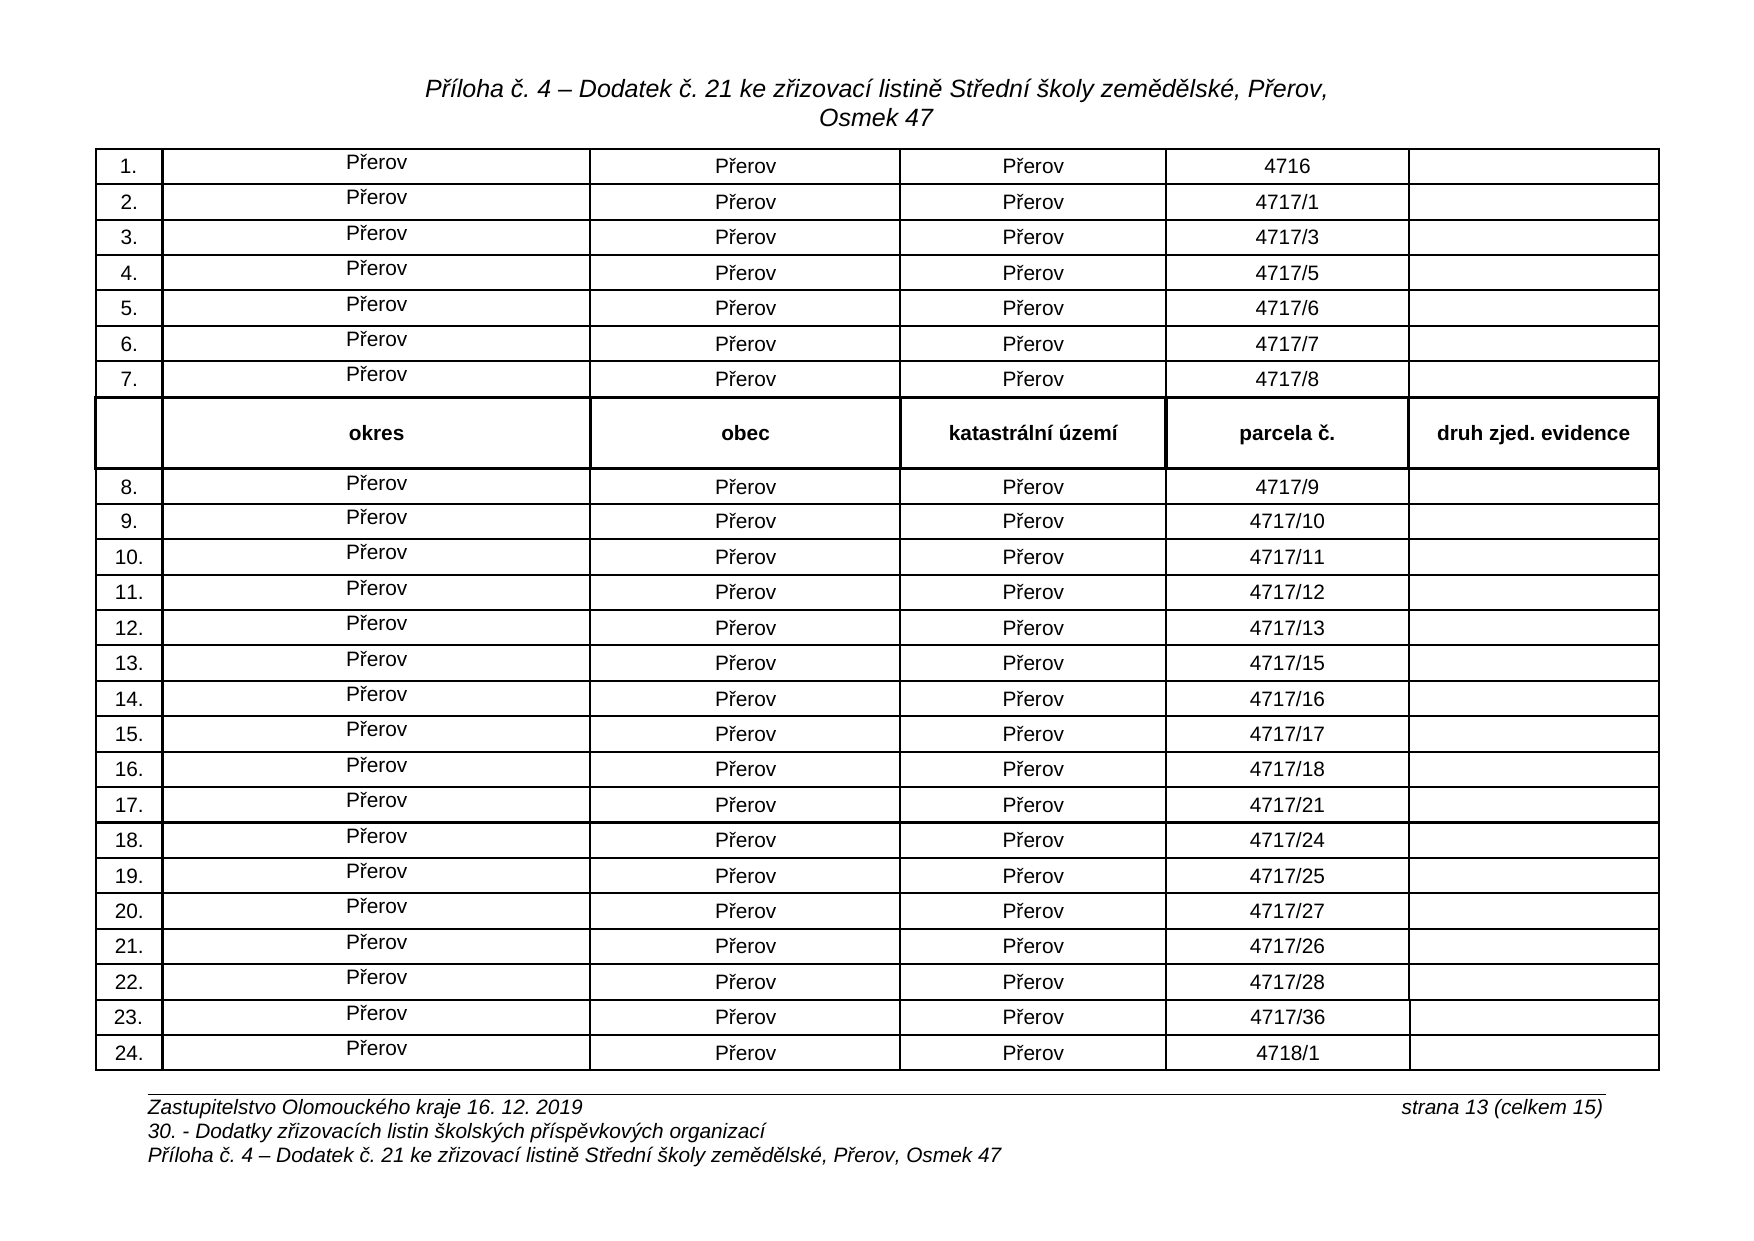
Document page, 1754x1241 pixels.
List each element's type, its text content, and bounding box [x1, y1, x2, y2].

table_cell 23. [97, 1001, 161, 1034]
table_cell [1410, 965, 1658, 998]
table_cell [1410, 930, 1658, 963]
table_cell 4717/12 [1167, 576, 1408, 609]
table_cell druh zjed. evidence [1410, 399, 1657, 467]
table_cell Přerov [901, 753, 1165, 786]
table_cell [1410, 753, 1658, 786]
table_cell Přerov [164, 576, 589, 609]
table_cell 14. [97, 682, 161, 715]
table_cell Přerov [901, 221, 1165, 254]
table_cell Přerov [164, 682, 589, 715]
table_cell 16. [97, 753, 161, 786]
table_cell Přerov [591, 965, 899, 998]
table_cell 5. [97, 291, 161, 325]
table_cell 4717/1 [1167, 185, 1408, 218]
table_cell [1410, 470, 1658, 503]
table_cell Přerov [901, 682, 1165, 715]
table_cell 4717/15 [1167, 646, 1408, 680]
table_cell Přerov [591, 221, 899, 254]
table_cell [1410, 611, 1658, 644]
table_cell 4717/26 [1167, 930, 1408, 963]
table_cell [1410, 646, 1658, 680]
table_cell [1410, 256, 1658, 289]
table_cell 21. [97, 930, 161, 963]
table_cell Přerov [164, 753, 589, 786]
table_cell Přerov [164, 1001, 589, 1034]
table_cell 4717/25 [1167, 859, 1408, 892]
table_cell 22. [97, 965, 161, 998]
table_cell Přerov [901, 788, 1165, 821]
table_cell Přerov [901, 540, 1165, 573]
table_cell Přerov [164, 291, 589, 325]
table_cell Přerov [164, 327, 589, 360]
table_cell Přerov [164, 505, 589, 538]
table_cell Přerov [901, 894, 1165, 928]
table_cell [1411, 1036, 1658, 1069]
table_cell Přerov [901, 327, 1165, 360]
table_cell 2. [97, 185, 161, 218]
table_cell 4716 [1167, 150, 1408, 183]
table_cell Přerov [591, 1001, 899, 1034]
table_cell Přerov [591, 540, 899, 573]
table_cell 4718/1 [1167, 1036, 1409, 1069]
table_cell [1410, 150, 1658, 183]
table_cell 4717/8 [1167, 362, 1408, 396]
table_cell obec [592, 399, 899, 467]
table_cell 4717/18 [1167, 753, 1408, 786]
table_cell Přerov [591, 505, 899, 538]
table_cell Přerov [901, 256, 1165, 289]
table_cell Přerov [591, 256, 899, 289]
table_cell Přerov [591, 824, 899, 857]
table_cell 9. [97, 505, 161, 538]
table_cell Přerov [591, 470, 899, 503]
table_cell [1410, 327, 1658, 360]
table_cell 4717/16 [1167, 682, 1408, 715]
table_cell 4717/27 [1167, 894, 1408, 928]
table_cell [1410, 894, 1658, 928]
table_cell Přerov [901, 1036, 1165, 1069]
table_cell Přerov [164, 611, 589, 644]
table_cell [1410, 788, 1658, 821]
table_cell [1410, 576, 1658, 609]
table_cell 4717/5 [1167, 256, 1408, 289]
table_cell 4. [97, 256, 161, 289]
table_cell Přerov [164, 221, 589, 254]
table_cell Přerov [901, 859, 1165, 892]
table_cell Přerov [164, 930, 589, 963]
table_cell Přerov [591, 291, 899, 325]
table_cell Přerov [591, 327, 899, 360]
table_cell 4717/9 [1167, 470, 1408, 503]
table_cell Přerov [901, 611, 1165, 644]
table_cell Přerov [901, 150, 1165, 183]
table_cell 3. [97, 221, 161, 254]
table_cell Přerov [164, 894, 589, 928]
table_cell 4717/36 [1167, 1001, 1409, 1034]
table_cell Přerov [164, 965, 589, 998]
table_cell Přerov [164, 646, 589, 680]
table_cell Přerov [164, 859, 589, 892]
table_cell Přerov [164, 717, 589, 751]
table_cell 19. [97, 859, 161, 892]
table_cell Přerov [591, 859, 899, 892]
table_cell Přerov [164, 150, 589, 183]
table_cell Přerov [901, 362, 1165, 396]
table_cell 4717/28 [1167, 965, 1408, 998]
table_cell Přerov [164, 256, 589, 289]
table_cell [1410, 540, 1658, 573]
table_cell [1410, 291, 1658, 325]
table_cell [1410, 682, 1658, 715]
table_cell Přerov [901, 291, 1165, 325]
table_cell Přerov [901, 717, 1165, 751]
table_cell Přerov [591, 717, 899, 751]
table_cell Přerov [901, 1001, 1165, 1034]
table_cell 17. [97, 788, 161, 821]
table_cell 4717/10 [1167, 505, 1408, 538]
table_cell Přerov [591, 930, 899, 963]
table_cell 4717/21 [1167, 788, 1408, 821]
table_cell Přerov [164, 1036, 589, 1069]
table_cell [1411, 1001, 1658, 1034]
table_cell 1. [97, 150, 161, 183]
table_cell 20. [97, 894, 161, 928]
table_cell 4717/6 [1167, 291, 1408, 325]
table_cell 4717/17 [1167, 717, 1408, 751]
table_cell Přerov [901, 646, 1165, 680]
table_cell 4717/7 [1167, 327, 1408, 360]
table_cell Přerov [164, 824, 589, 857]
table_cell Přerov [591, 894, 899, 928]
table_cell Přerov [901, 185, 1165, 218]
table_cell [1410, 221, 1658, 254]
table_cell Přerov [901, 824, 1165, 857]
table_cell katastrální území [902, 399, 1164, 467]
table_cell 13. [97, 646, 161, 680]
table_cell Přerov [591, 576, 899, 609]
table_cell Přerov [591, 788, 899, 821]
table_cell Přerov [591, 611, 899, 644]
table_cell Přerov [591, 150, 899, 183]
table_cell Přerov [164, 788, 589, 821]
table_cell Přerov [591, 646, 899, 680]
table_cell Přerov [901, 930, 1165, 963]
table_cell 18. [97, 824, 161, 857]
table_cell Přerov [901, 470, 1165, 503]
table_cell Přerov [591, 753, 899, 786]
table_cell Přerov [164, 185, 589, 218]
table_cell 12. [97, 611, 161, 644]
table_cell 24. [97, 1036, 161, 1069]
table_cell Přerov [591, 1036, 899, 1069]
table_cell [1410, 717, 1658, 751]
table_cell Přerov [901, 505, 1165, 538]
table_cell Přerov [591, 362, 899, 396]
table_cell [97, 399, 161, 467]
table_cell [1410, 824, 1658, 857]
table_cell Přerov [164, 470, 589, 503]
table_cell 7. [97, 362, 161, 396]
table_cell 4717/3 [1167, 221, 1408, 254]
table_cell 4717/24 [1167, 824, 1408, 857]
table_cell Přerov [591, 682, 899, 715]
table_cell Přerov [591, 185, 899, 218]
table_cell [1410, 362, 1658, 396]
table_cell Přerov [901, 965, 1165, 998]
table_cell 15. [97, 717, 161, 751]
table_cell parcela č. [1168, 399, 1407, 467]
table_cell 6. [97, 327, 161, 360]
table_cell 4717/11 [1167, 540, 1408, 573]
table_cell Přerov [164, 540, 589, 573]
table_cell [1410, 859, 1658, 892]
table_cell Přerov [901, 576, 1165, 609]
table_cell 10. [97, 540, 161, 573]
table_cell [1410, 185, 1658, 218]
table_cell [1410, 505, 1658, 538]
table_cell 11. [97, 576, 161, 609]
table_cell 4717/13 [1167, 611, 1408, 644]
table_cell 8. [97, 470, 161, 503]
table_cell Přerov [164, 362, 589, 396]
table_cell okres [164, 399, 589, 467]
